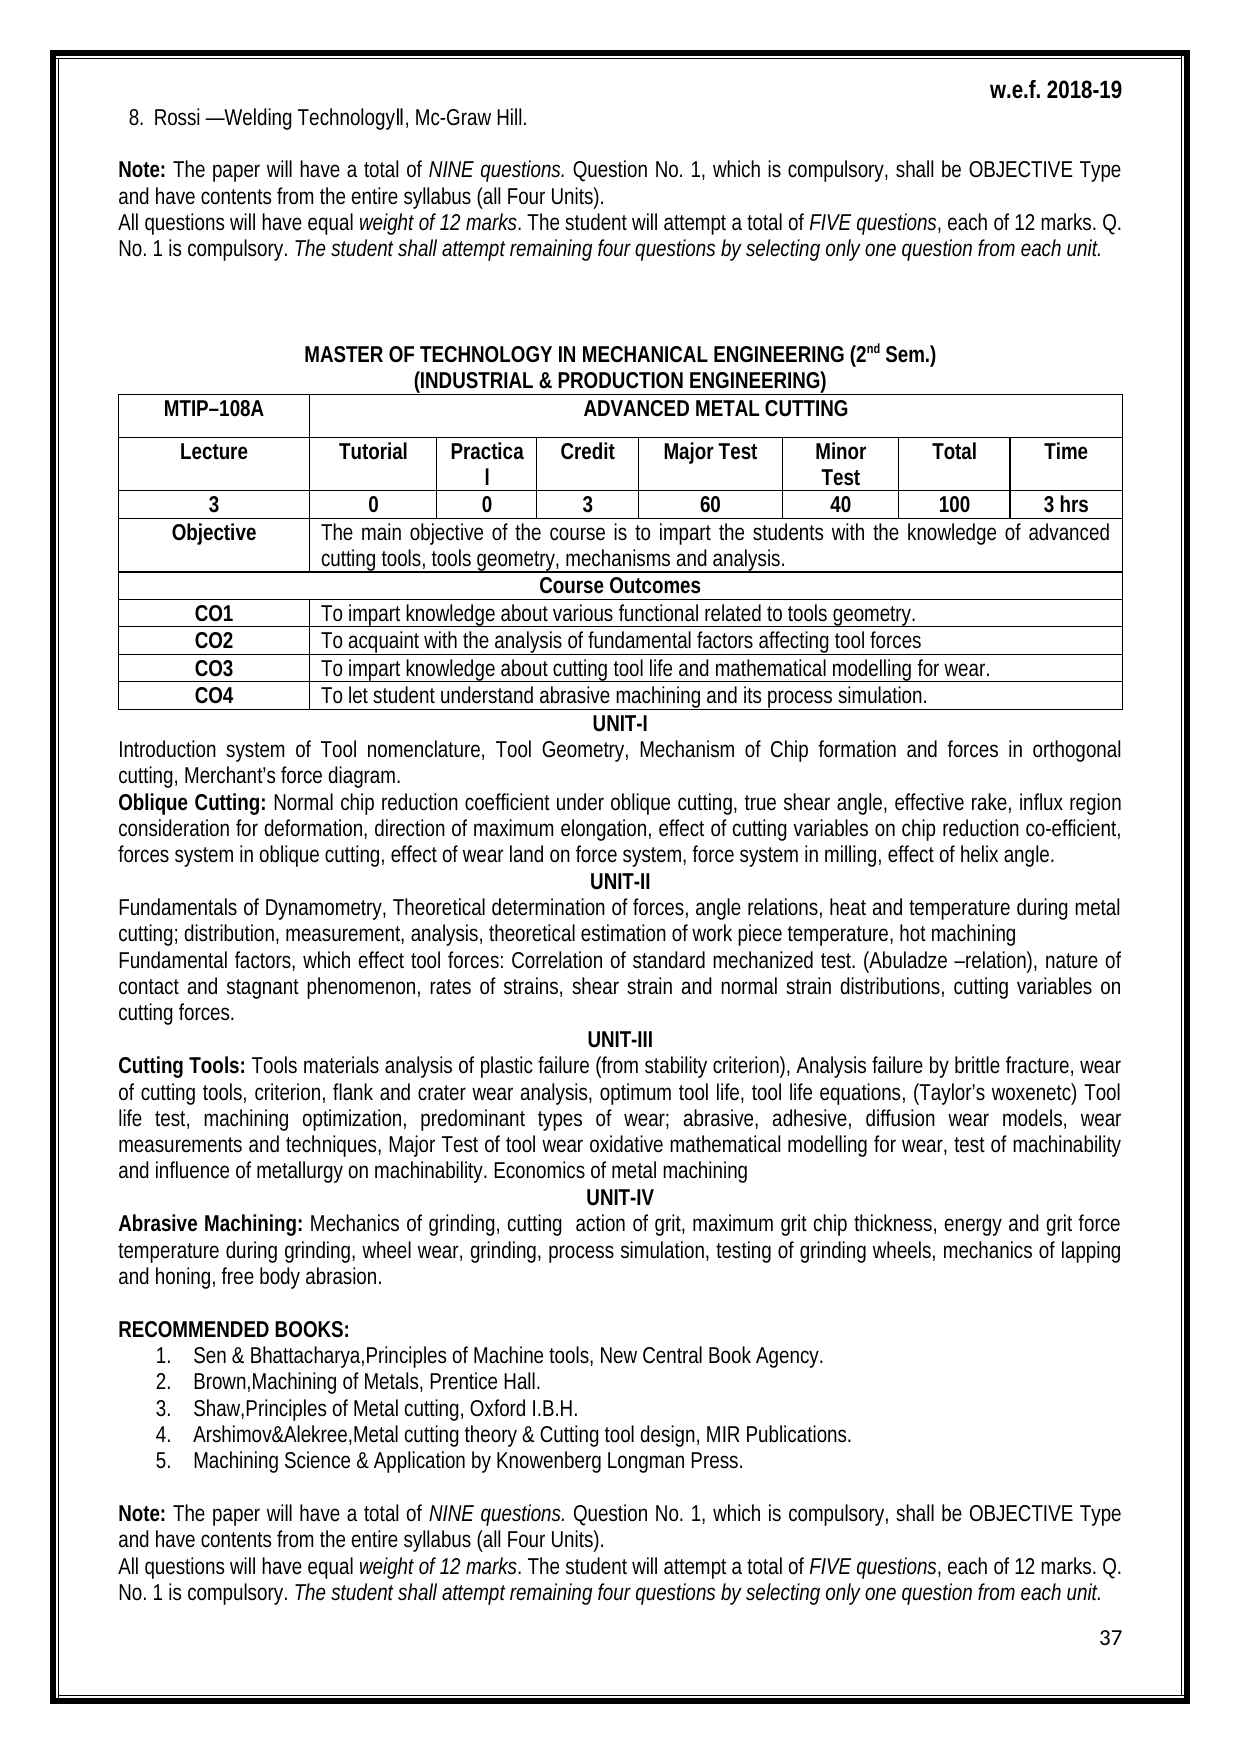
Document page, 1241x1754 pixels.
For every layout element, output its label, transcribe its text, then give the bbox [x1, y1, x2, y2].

table_cell Time [1011, 438, 1122, 490]
text RECOMMENDED BOOKS: [118, 1316, 1122, 1342]
table_cell Course Outcomes [119, 573, 1122, 599]
text Abrasive Machining: Mechanics of grinding, cutting action of grit, maximum grit chip thickness, energy and grit force temperature during grinding, wheel wear, grinding, process simulation, testing of grinding wheels, mechanics of lapping and honing, free body abrasion. [118, 1210, 1122, 1289]
text Oblique Cutting: Normal chip reduction coefficient under oblique cutting, true shear angle, effective rake, influx region consideration for deformation, direction of maximum elongation, effect of cutting variables on chip reduction co-efficient, forces system in oblique cutting, effect of wear land on force system, force system in milling, effect of helix angle. [118, 788, 1122, 868]
table_cell 3 hrs [1011, 491, 1122, 518]
table_cell The main objective of the course is to impart the students with the knowledge of advanced cutting tools, tools geometry, mechanisms and analysis. [310, 519, 1122, 571]
text Note: The paper will have a total of NINE questions. Question No. 1, which is compulsory, shall be OBJECTIVE Type and have contents from the entire syllabus (all Four Units). [118, 1500, 1122, 1553]
text Introduction system of Tool nomenclature, Tool Geometry, Mechanism of Chip formation and forces in orthogonal cutting, Merchant’s force diagram. [118, 736, 1122, 788]
table_cell To let student understand abrasive machining and its process simulation. [310, 682, 1122, 708]
table_cell CO3 [119, 655, 309, 681]
text All questions will have equal weight of 12 marks. The student will attempt a total of FIVE questions, each of 12 marks. Q. No. 1 is compulsory. The student shall attempt remaining four questions by selecting only one question from each unit. [118, 209, 1122, 262]
text Fundamental factors, which effect tool forces: Correlation of standard mechanized test. (Abuladze –relation), nature of contact and stagnant phenomenon, rates of strains, shear strain and normal strain distributions, cutting variables on cutting forces. [118, 947, 1122, 1026]
list Machining Science & Application by Knowenberg Longman Press. [156, 1447, 1122, 1474]
text UNIT-III [118, 1026, 1122, 1052]
text Fundamentals of Dynamometry, Theoretical determination of forces, angle relations, heat and temperature during metal cutting; distribution, measurement, analysis, theoretical estimation of work piece temperature, hot machining [118, 894, 1122, 947]
text UNIT-I [118, 710, 1122, 736]
table_cell CO4 [119, 682, 309, 708]
text UNIT-IV [118, 1184, 1122, 1210]
table_cell Practical [437, 438, 536, 490]
text Cutting Tools: Tools materials analysis of plastic failure (from stability criterion), Analysis failure by brittle fracture, wear of cutting tools, criterion, flank and crater wear analysis, optimum tool life, tool life equations, (Taylor’s woxenetc) Tool life test, machining optimization, predominant types of wear; abrasive, adhesive, diffusion wear models, wear measurements and techniques, Major Test of tool wear oxidative mathematical modelling for wear, test of machinability and influence of metallurgy on machinability. Economics of metal machining [118, 1052, 1122, 1184]
list Sen & Bhattacharya,Principles of Machine tools, New Central Book Agency. [156, 1342, 1122, 1368]
table_cell CO1 [119, 600, 309, 626]
text MASTER OF TECHNOLOGY IN MECHANICAL ENGINEERING (2nd Sem.) [118, 341, 1122, 367]
list Arshimov&Alekree,Metal cutting theory & Cutting tool design, MIR Publications. [156, 1421, 1122, 1447]
text UNIT-II [118, 868, 1122, 894]
text Note: The paper will have a total of NINE questions. Question No. 1, which is compulsory, shall be OBJECTIVE Type and have contents from the entire syllabus (all Four Units). [118, 156, 1122, 209]
table_cell Lecture [119, 438, 309, 490]
table_header MTIP–108A [119, 395, 309, 437]
table_cell CO2 [119, 627, 309, 654]
table_cell 0 [310, 491, 436, 518]
text (INDUSTRIAL & PRODUCTION ENGINEERING) [118, 367, 1122, 393]
table_cell Tutorial [310, 438, 436, 490]
table_cell 3 [119, 491, 309, 518]
table_cell Credit [537, 438, 638, 490]
table_cell Major Test [639, 438, 782, 490]
table_cell 0 [437, 491, 536, 518]
table_cell 40 [783, 491, 898, 518]
table_cell To impart knowledge about cutting tool life and mathematical modelling for wear. [310, 655, 1122, 681]
table_cell 100 [899, 491, 1009, 518]
table_cell Objective [119, 519, 309, 571]
list Brown,Machining of Metals, Prentice Hall. [156, 1368, 1122, 1395]
list Shaw,Principles of Metal cutting, Oxford I.B.H. [156, 1395, 1122, 1421]
table_cell To impart knowledge about various functional related to tools geometry. [310, 600, 1122, 626]
table_cell Total [899, 438, 1009, 490]
text All questions will have equal weight of 12 marks. The student will attempt a total of FIVE questions, each of 12 marks. Q. No. 1 is compulsory. The student shall attempt remaining four questions by selecting only one question from each unit. [118, 1553, 1122, 1606]
table_cell 3 [537, 491, 638, 518]
table_cell Minor Test [783, 438, 898, 490]
table_cell To acquaint with the analysis of fundamental factors affecting tool forces [310, 627, 1122, 654]
table_cell 60 [639, 491, 782, 518]
list Rossi ―Welding Technology‖, Mc-Graw Hill. [128, 104, 1122, 130]
table_header ADVANCED METAL CUTTING [310, 395, 1122, 437]
